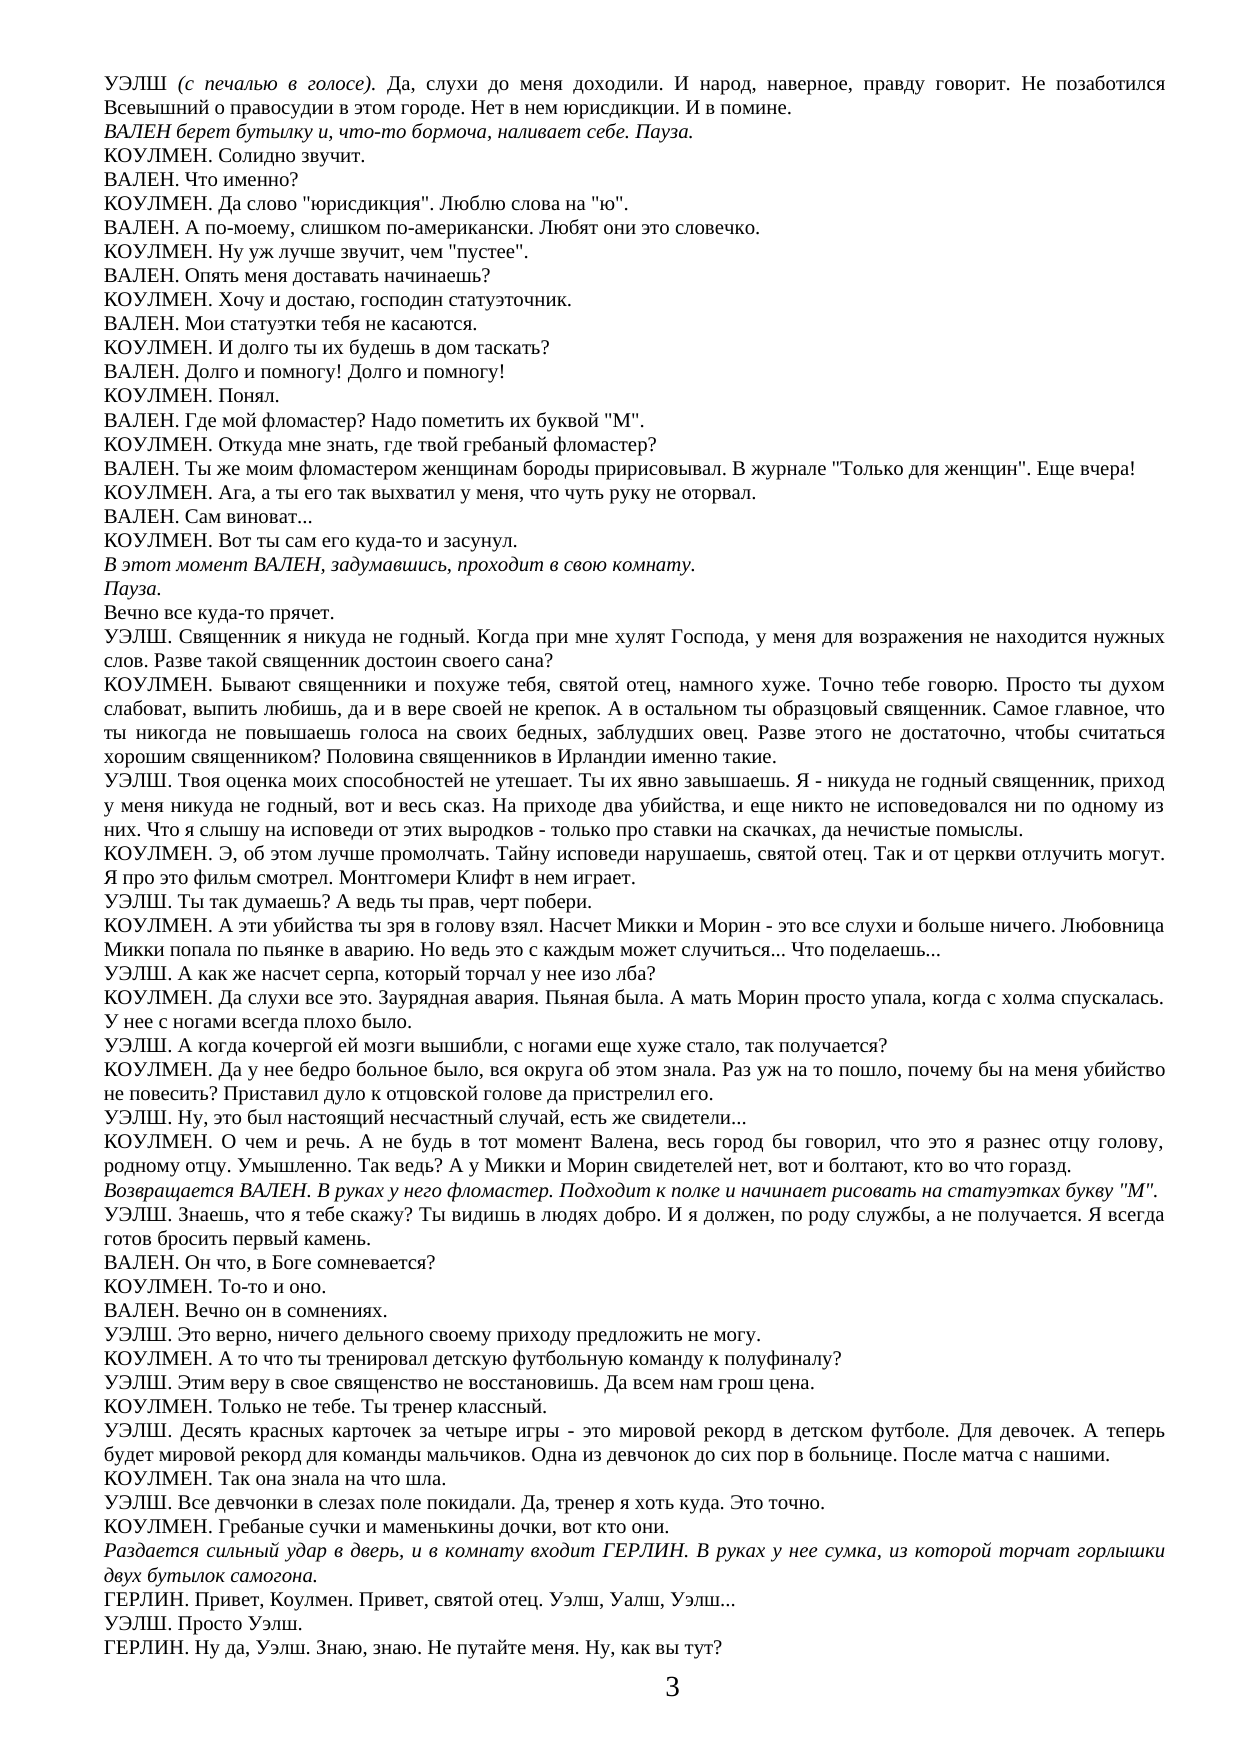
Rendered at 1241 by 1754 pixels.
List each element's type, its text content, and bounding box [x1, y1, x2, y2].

text УЭЛШ. Все девчонки в слезах поле покидали. Да, тренер я хоть куда. Это точно. [103, 1490, 1167, 1514]
text УЭЛШ. Знаешь, что я тебе скажу? Ты видишь в людях добро. И я должен, по роду службы, а не получается. Я всегда готов бросить первый камень. [103, 1202, 1167, 1250]
text Пауза. [103, 576, 1167, 600]
text КОУЛМЕН. Понял. [103, 383, 1167, 407]
text УЭЛШ. Этим веру в свое священство не восстановишь. Да всем нам грош цена. [103, 1370, 1167, 1394]
text КОУЛМЕН. Так она знала на что шла. [103, 1466, 1167, 1490]
text УЭЛШ. Ты так думаешь? А ведь ты прав, черт побери. [103, 889, 1167, 913]
text ВАЛЕН. Ты же моим фломастером женщинам бороды пририсовывал. В журнале "Только для женщин". Еще вчера! [103, 456, 1167, 480]
text ВАЛЕН. Он что, в Боге сомневается? [103, 1250, 1167, 1274]
text Раздается сильный удар в дверь, и в комнату входит ГЕРЛИН. В руках у нее сумка, из которой торчат горлышки двух бутылок самогона. [103, 1538, 1167, 1587]
text ВАЛЕН берет бутылку и, что-то бормоча, наливает себе. Пауза. [103, 119, 1167, 143]
text ВАЛЕН. Где мой фломастер? Надо пометить их буквой "М". [103, 407, 1167, 432]
text УЭЛШ. Просто Уэлш. [103, 1611, 1167, 1635]
text ВАЛЕН. Что именно? [103, 167, 1167, 191]
text ВАЛЕН. Мои статуэтки тебя не касаются. [103, 311, 1167, 335]
text УЭЛШ. А как же насчет серпа, который торчал у нее изо лба? [103, 961, 1167, 985]
text КОУЛМЕН. Ага, а ты его так выхватил у меня, что чуть руку не оторвал. [103, 480, 1167, 504]
text УЭЛШ. Десять красных карточек за четыре игры - это мировой рекорд в детском футболе. Для девочек. А теперь будет мировой рекорд для команды мальчиков. Одна из девчонок до сих пор в больнице. После матча с нашими. [103, 1418, 1167, 1466]
text КОУЛМЕН. Э, об этом лучше промолчать. Тайну исповеди нарушаешь, святой отец. Так и от церкви отлучить могут. Я про это фильм смотрел. Монтгомери Клифт в нем играет. [103, 841, 1167, 889]
text ГЕРЛИН. Ну да, Уэлш. Знаю, знаю. Не путайте меня. Ну, как вы тут? [103, 1635, 1167, 1659]
text КОУЛМЕН. А то что ты тренировал детскую футбольную команду к полуфиналу? [103, 1346, 1167, 1370]
text КОУЛМЕН. Да у нее бедро больное было, вся округа об этом знала. Раз уж на то пошло, почему бы на меня убийство не повесить? Приставил дуло к отцовской голове да пристрелил его. [103, 1057, 1167, 1105]
text КОУЛМЕН. Ну уж лучше звучит, чем "пустее". [103, 239, 1167, 263]
text КОУЛМЕН. То-то и оно. [103, 1274, 1167, 1298]
text КОУЛМЕН. Откуда мне знать, где твой гребаный фломастер? [103, 432, 1167, 456]
text КОУЛМЕН. О чем и речь. А не будь в тот момент Валена, весь город бы говорил, что это я разнес отцу голову, родному отцу. Умышленно. Так ведь? А у Микки и Морин свидетелей нет, вот и болтают, кто во что горазд. [103, 1129, 1167, 1177]
text КОУЛМЕН. Только не тебе. Ты тренер классный. [103, 1394, 1167, 1418]
text УЭЛШ. Священник я никуда не годный. Когда при мне хулят Господа, у меня для возражения не находится нужных слов. Разве такой священник достоин своего сана? [103, 624, 1167, 672]
text УЭЛШ. Ну, это был настоящий несчастный случай, есть же свидетели... [103, 1105, 1167, 1129]
text КОУЛМЕН. Да слухи все это. Заурядная авария. Пьяная была. А мать Морин просто упала, когда с холма спускалась. У нее с ногами всегда плохо было. [103, 985, 1167, 1033]
text УЭЛШ. Это верно, ничего дельного своему приходу предложить не могу. [103, 1322, 1167, 1346]
text ВАЛЕН. Долго и помногу! Долго и помногу! [103, 359, 1167, 383]
text ВАЛЕН. Сам виноват... [103, 504, 1167, 528]
text КОУЛМЕН. Бывают священники и похуже тебя, святой отец, намного хуже. Точно тебе говорю. Просто ты духом слабоват, выпить любишь, да и в вере своей не крепок. А в остальном ты образцовый священник. Самое главное, что ты никогда не повышаешь голоса на своих бедных, заблудших овец. Разве этого не достаточно, чтобы считаться хорошим священником? Половина священников в Ирландии именно такие. [103, 672, 1167, 768]
text В этот момент ВАЛЕН, задумавшись, проходит в свою комнату. [103, 552, 1167, 576]
text КОУЛМЕН. Да слово "юрисдикция". Люблю слова на "ю". [103, 191, 1167, 215]
text КОУЛМЕН. Солидно звучит. [103, 143, 1167, 167]
text КОУЛМЕН. Гребаные сучки и маменькины дочки, вот кто они. [103, 1514, 1167, 1538]
text УЭЛШ (с печалью в голосе). Да, слухи до меня доходили. И народ, наверное, правду говорит. Не позаботился Всевышний о правосудии в этом городе. Нет в нем юрисдикции. И в помине. [103, 71, 1167, 119]
text ВАЛЕН. Вечно он в сомнениях. [103, 1298, 1167, 1322]
text Вечно все куда-то прячет. [103, 600, 1167, 624]
text ВАЛЕН. А по-моему, слишком по-американски. Любят они это словечко. [103, 215, 1167, 239]
text УЭЛШ. А когда кочергой ей мозги вышибли, с ногами еще хуже стало, так получается? [103, 1033, 1167, 1057]
text УЭЛШ. Твоя оценка моих способностей не утешает. Ты их явно завышаешь. Я - никуда не годный священник, приход у меня никуда не годный, вот и весь сказ. На приходе два убийства, и еще никто не исповедовался ни по одному из них. Что я слышу на исповеди от этих выродков - только про ставки на скачках, да нечистые помыслы. [103, 768, 1167, 841]
text ВАЛЕН. Опять меня доставать начинаешь? [103, 263, 1167, 287]
text ГЕРЛИН. Привет, Коулмен. Привет, святой отец. Уэлш, Уалш, Уэлш... [103, 1587, 1167, 1611]
text КОУЛМЕН. И долго ты их будешь в дом таскать? [103, 335, 1167, 359]
text Возвращается ВАЛЕН. В руках у него фломастер. Подходит к полке и начинает рисовать на статуэтках букву "М". [103, 1177, 1167, 1202]
text КОУЛМЕН. Вот ты сам его куда-то и засунул. [103, 528, 1167, 552]
text КОУЛМЕН. Хочу и достаю, господин статуэточник. [103, 287, 1167, 311]
text КОУЛМЕН. А эти убийства ты зря в голову взял. Насчет Микки и Морин - это все слухи и больше ничего. Любовница Микки попала по пьянке в аварию. Но ведь это с каждым может случиться... Что поделаешь... [103, 913, 1167, 961]
